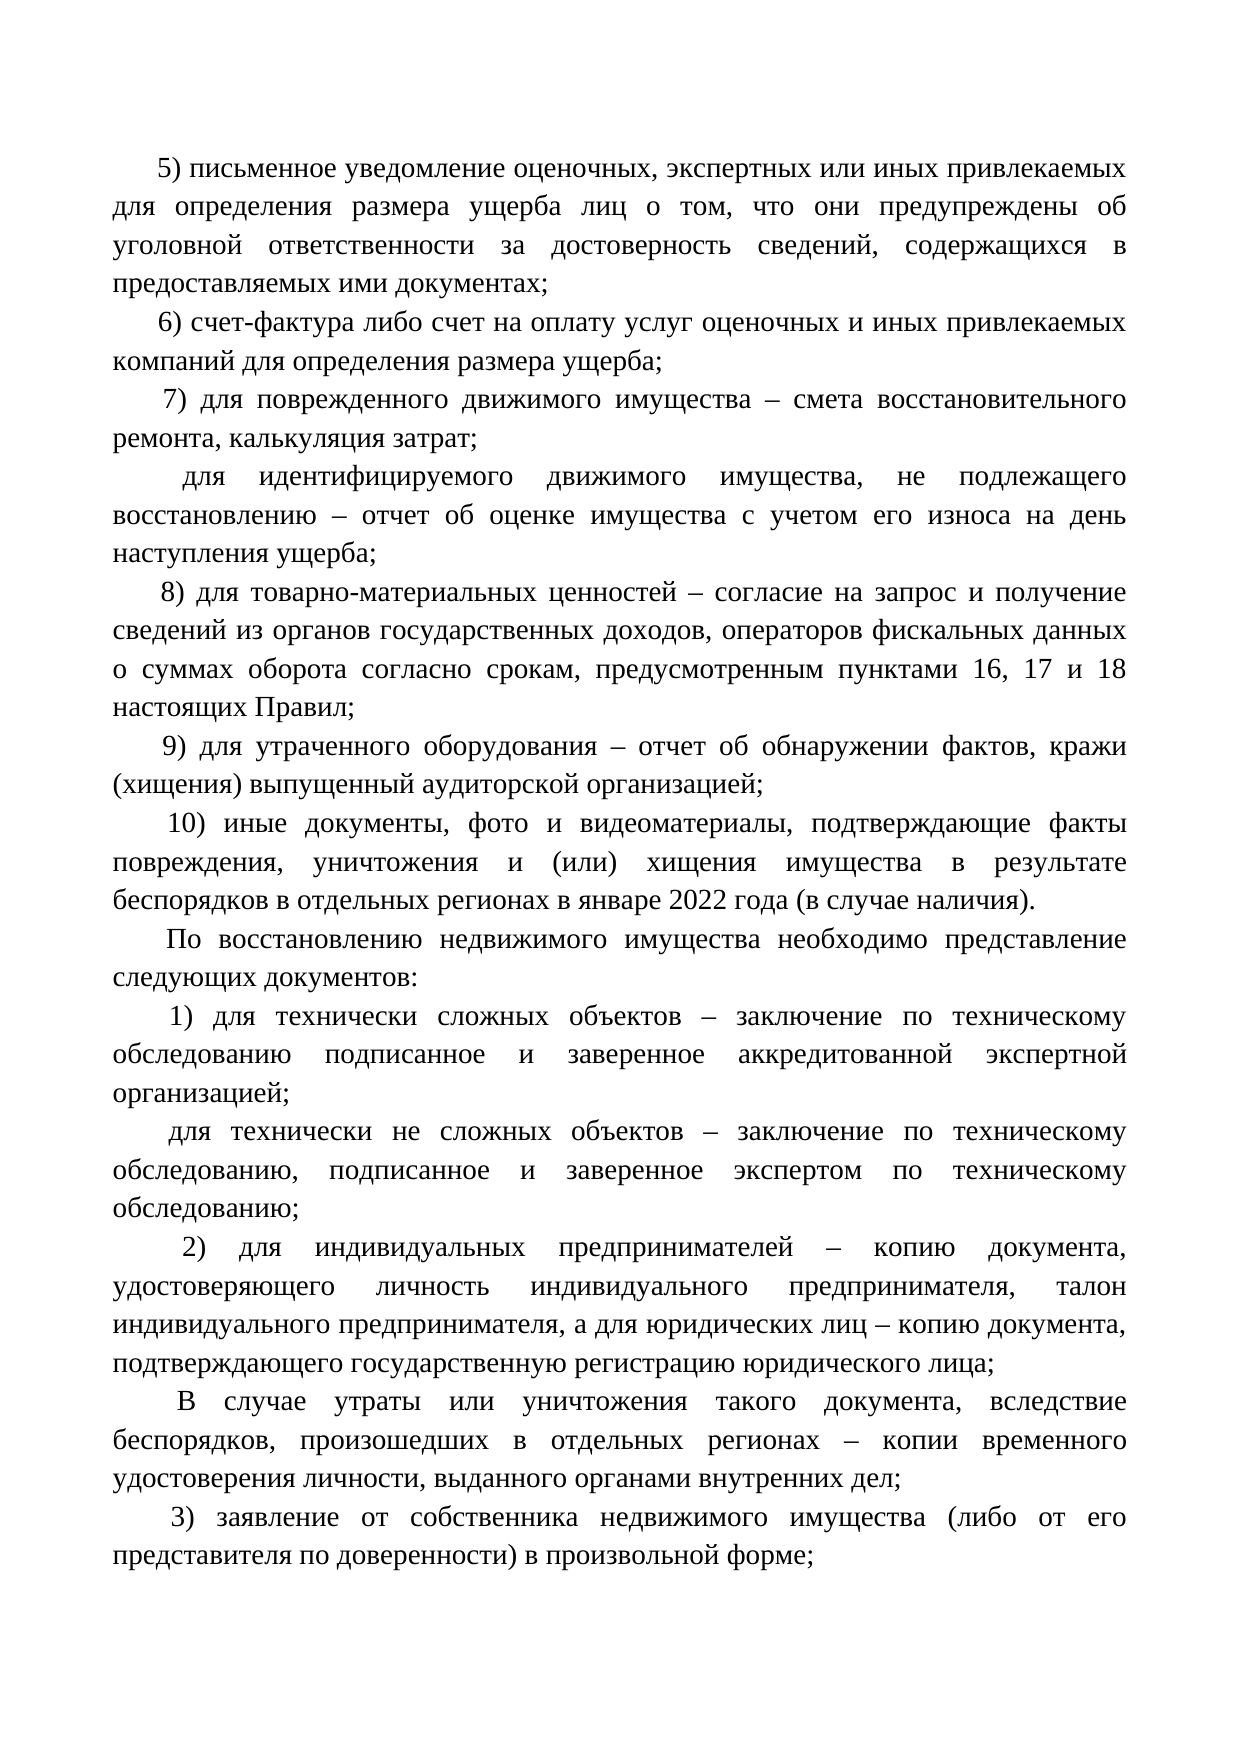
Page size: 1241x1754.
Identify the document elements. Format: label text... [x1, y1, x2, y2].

text 2) для индивидуальных предпринимателей – копию документа, удостоверяющего личность индивидуального предпринимателя, талон индивидуального предпринимателя, а для юридических лиц – копию документа, подтверждающего государственную регистрацию юридического лица; [112, 1229, 1128, 1378]
text 1) для технически сложных объектов – заключение по техническому обследованию подписанное и заверенное аккредитованной экспертной организацией; [112, 998, 1128, 1108]
text 10) иные документы, фото и видеоматериалы, подтверждающие факты повреждения, уничтожения и (или) хищения имущества в результате беспорядков в отдельных регионах в январе 2022 года (в случае наличия). [112, 805, 1128, 916]
text 5) письменное уведомление оценочных, экспертных или иных привлекаемых для определения размера ущерба лиц о том, что они предупреждены об уголовной ответственности за достоверность сведений, содержащихся в предоставляемых ими документах; [112, 150, 1128, 299]
text для идентифицируемого движимого имущества, не подлежащего восстановлению – отчет об оценке имущества с учетом его износа на день наступления ущерба; [112, 458, 1128, 569]
text 6) счет-фактура либо счет на оплату услуг оценочных и иных привлекаемых компаний для определения размера ущерба; [112, 304, 1128, 376]
text 9) для утраченного оборудования – отчет об обнаружении фактов, кражи (хищения) выпущенный аудиторской организацией; [112, 728, 1128, 800]
text 7) для поврежденного движимого имущества – смета восстановительного ремонта, калькуляция затрат; [112, 381, 1128, 453]
text 8) для товарно-материальных ценностей – согласие на запрос и получение сведений из органов государственных доходов, операторов фискальных данных о суммах оборота согласно срокам, предусмотренным пунктами 16, 17 и 18 настоящих Правил; [112, 574, 1128, 723]
text для технически не сложных объектов – заключение по техническому обследованию, подписанное и заверенное экспертом по техническому обследованию; [112, 1113, 1128, 1224]
text 3) заявление от собственника недвижимого имущества (либо от его представителя по доверенности) в произвольной форме; [112, 1499, 1128, 1571]
text В случае утраты или уничтожения такого документа, вследствие беспорядков, произошедших в отдельных регионах – копии временного удостоверения личности, выданного органами внутренних дел; [112, 1383, 1128, 1494]
text По восстановлению недвижимого имущества необходимо представление следующих документов: [112, 921, 1128, 993]
